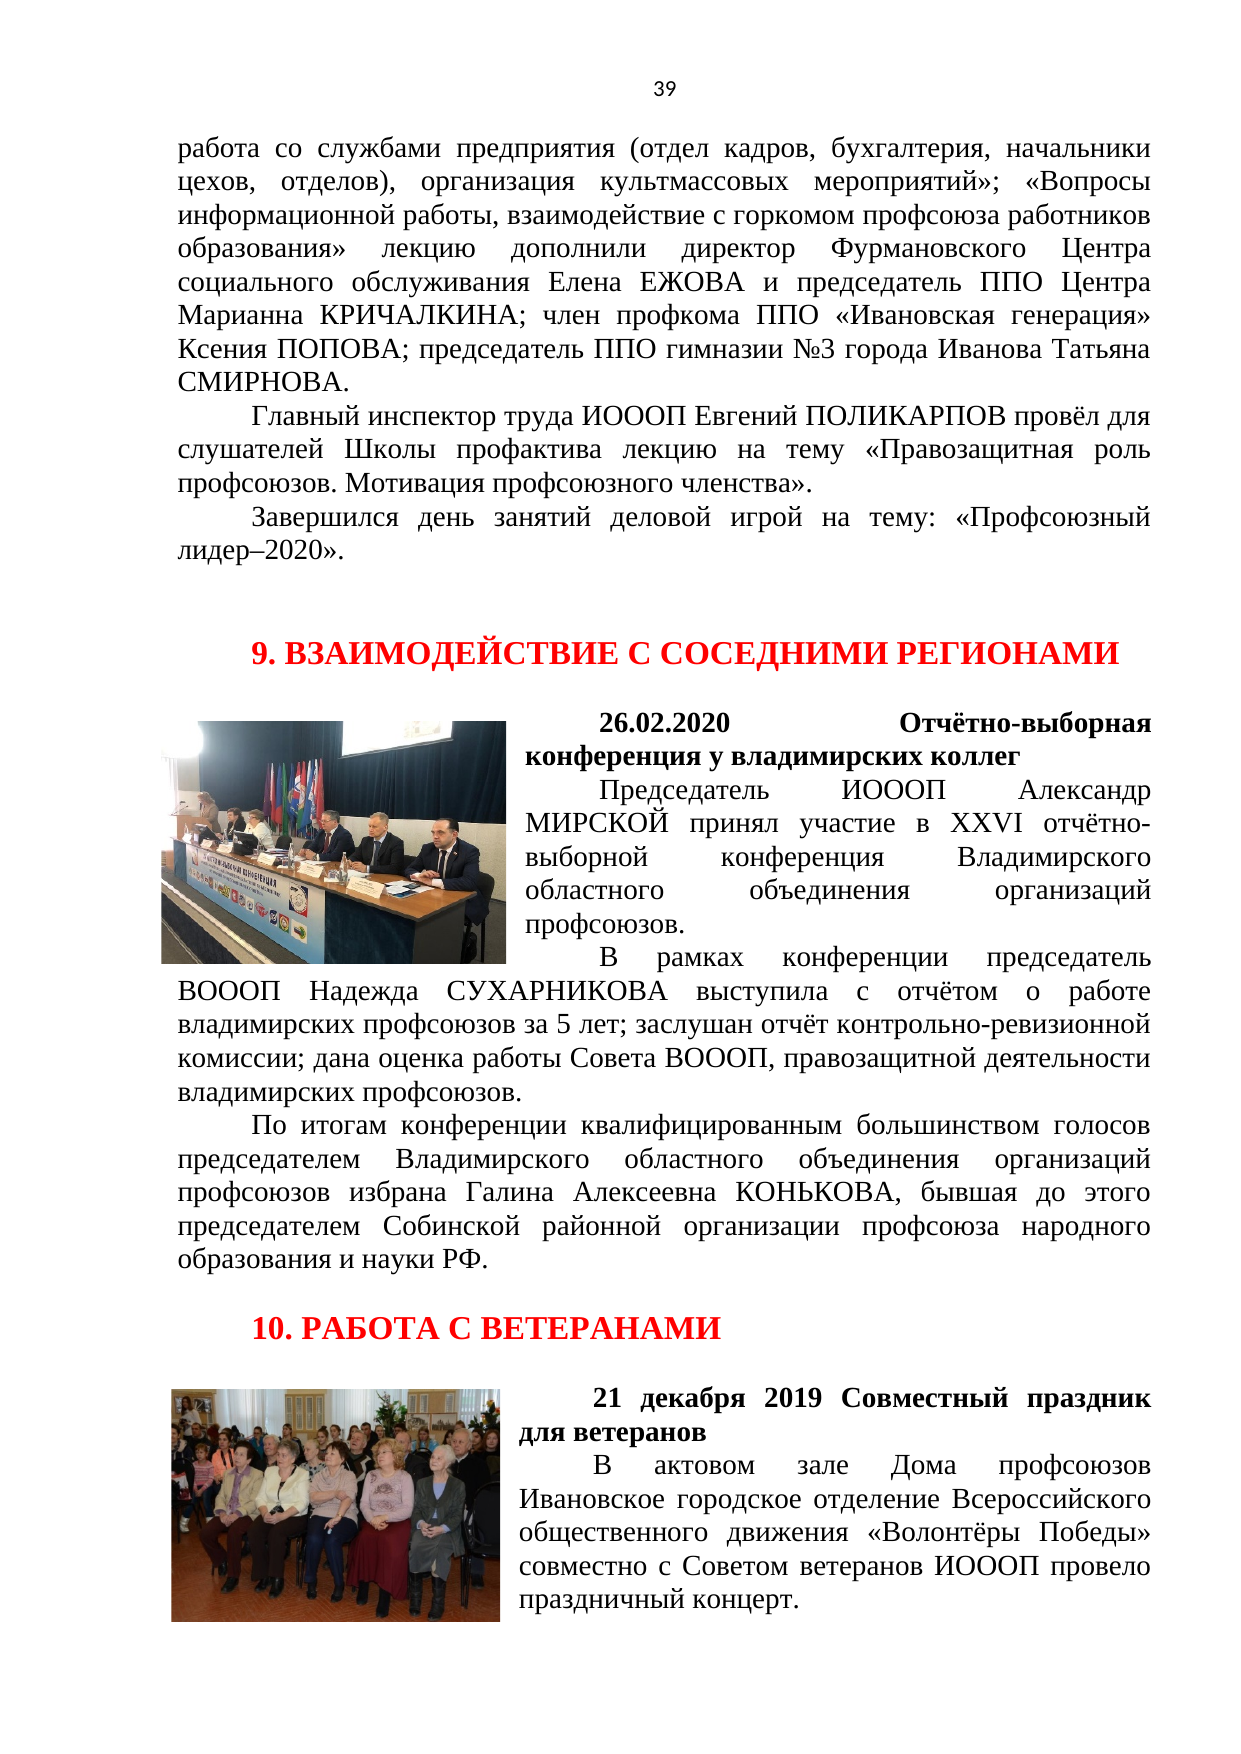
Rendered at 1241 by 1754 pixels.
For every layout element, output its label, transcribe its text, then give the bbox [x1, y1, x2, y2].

picture [161, 721, 507, 964]
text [177, 130, 1152, 398]
text По итогам конференции квалифицированным большинством голосов председателем Владимирского областного объединения организаций профсоюзов избрана Галина Алексеевна КОНЬКОВА, бывшая до этого председателем Собинской районной организации профсоюза народного образования и науки РФ. [177, 1107, 1152, 1275]
text В рамках конференции председатель ВОООП Надежда СУХАРНИКОВА выступила с отчётом о работе владимирских профсоюзов за 5 лет; заслушан отчёт контрольно-ревизионной комиссии; дана оценка работы Совета ВОООП, правозащитной деятельности владимирских профсоюзов. [177, 939, 1152, 1107]
text В актовом зале Дома профсоюзов Ивановское городское отделение Всероссийского общественного движения «Волонтёры Победы» совместно с Советом ветеранов ИОООП провело праздничный концерт. [501, 1447, 1152, 1615]
text 21 декабря 2019 Совместный праздник для ветеранов [177, 1380, 1152, 1447]
text Главный инспектор труда ИОООП Евгений ПОЛИКАРПОВ провёл для слушателей Школы профактива лекцию на тему «Правозащитная роль профсоюзов. Мотивация профсоюзного членства». [177, 398, 1152, 499]
text 10. РАБОТА С ВЕТЕРАНАМИ [177, 1308, 1152, 1347]
picture [171, 1389, 501, 1622]
text Председатель ИОООП Александр МИРСКОЙ принял участие в XXVI отчётно-выборной конференция Владимирского областного объединения организаций профсоюзов. [507, 772, 1152, 939]
text 9. ВЗАИМОДЕЙСТВИЕ С СОСЕДНИМИ РЕГИОНАМИ [177, 633, 1152, 671]
text 26.02.2020 Отчётно-выборная конференция у владимирских коллег [177, 705, 1152, 772]
text Завершился день занятий деловой игрой на тему: «Профсоюзный лидер–2020». [177, 499, 1152, 566]
